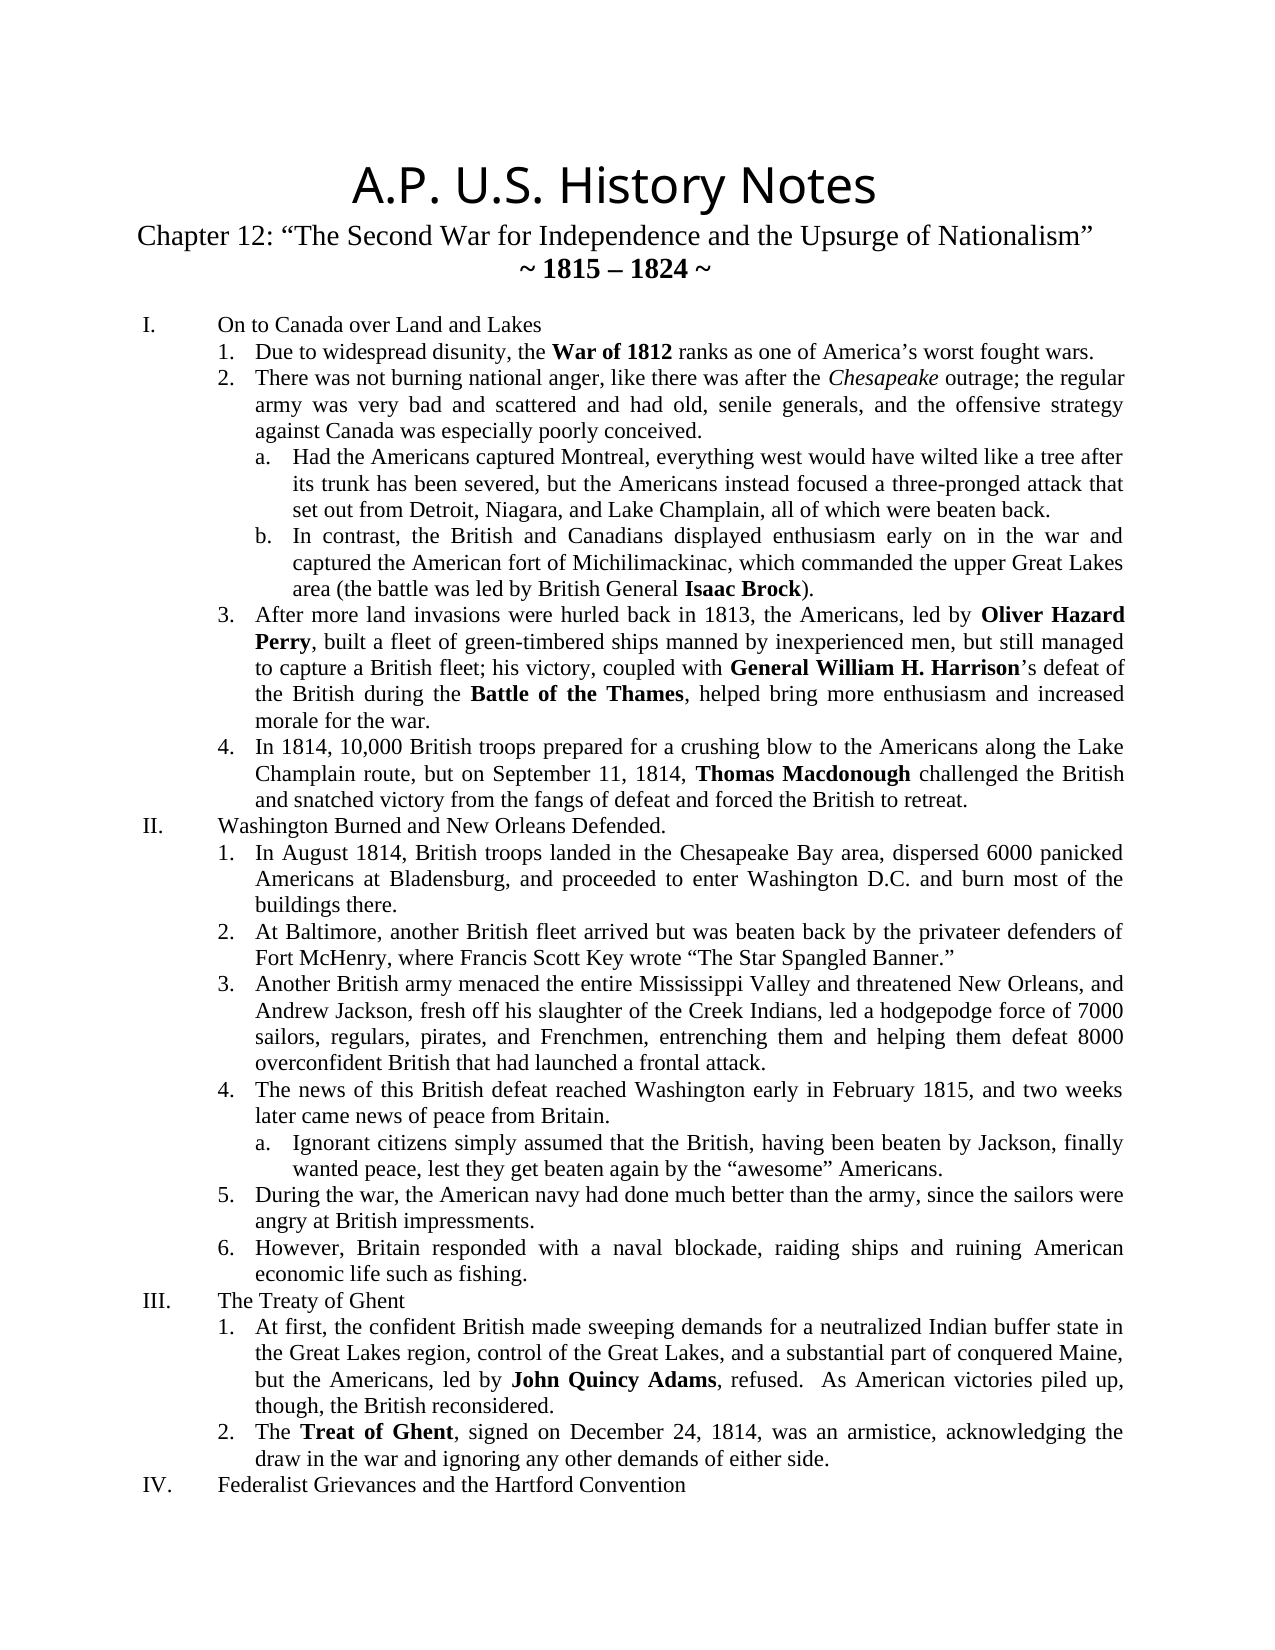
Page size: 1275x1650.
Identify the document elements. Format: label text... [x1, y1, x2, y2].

list However, Britain responded with a naval blockade, raiding ships and ruining American economic life such as fishing. [217, 1234, 1125, 1287]
list Washington Burned and New Orleans Defended. [142, 812, 1125, 839]
list In contrast, the British and Canadians displayed enthusiasm early on in the war and captured the American fort of Michilimackinac, which commanded the upper Great Lakes area (the battle was led by British General Isaac Brock). [255, 522, 1125, 601]
list The Treat of Ghent, signed on December 24, 1814, was an armistice, acknowledging the draw in the war and ignoring any other demands of either side. [217, 1418, 1125, 1471]
list Another British army menaced the entire Mississippi Valley and threatened New Orleans, and Andrew Jackson, fresh off his slaughter of the Creek Indians, led a hodgepodge force of 7000 sailors, regulars, pirates, and Frenchmen, entrenching them and helping them defeat 8000 overconfident British that had launched a frontal attack. [217, 970, 1125, 1076]
list At first, the confident British made sweeping demands for a neutralized Indian buffer state in the Great Lakes region, control of the Great Lakes, and a substantial part of conquered Maine, but the Americans, led by John Quincy Adams, refused. As American victories piled up, though, the British reconsidered. [217, 1313, 1125, 1418]
list There was not burning national anger, like there was after the Chesapeake outrage; the regular army was very bad and scattered and had old, senile generals, and the offensive strategy against Canada was especially poorly conceived. [217, 364, 1125, 443]
text ~ 1815 – 1824 ~ [105, 252, 1125, 285]
list Ignorant citizens simply assumed that the British, having been beaten by Jackson, finally wanted peace, lest they get beaten again by the “awesome” Americans. [255, 1128, 1125, 1181]
list The Treaty of Ghent [142, 1287, 1125, 1313]
list The news of this British defeat reached Washington early in February 1815, and two weeks later came news of peace from Britain. [217, 1076, 1125, 1128]
list After more land invasions were hurled back in 1813, the Americans, led by Oliver Hazard Perry, built a fleet of green-timbered ships manned by inexperienced men, but still managed to capture a British fleet; his victory, coupled with General William H. Harrison’s defeat of the British during the Battle of the Thames, helped bring more enthusiasm and increased morale for the war. [217, 601, 1125, 733]
list In August 1814, British troops landed in the Chesapeake Bay area, dispersed 6000 panicked Americans at Bladensburg, and proceeded to enter Washington D.C. and burn most of the buildings there. [217, 839, 1125, 918]
list Had the Americans captured Montreal, everything west would have wilted like a tree after its trunk has been severed, but the Americans instead focused a three-pronged attack that set out from Detroit, Niagara, and Lake Champlain, all of which were beaten back. [255, 443, 1125, 522]
list During the war, the American navy had done much better than the army, since the sailors were angry at British impressments. [217, 1181, 1125, 1234]
list In 1814, 10,000 British troops prepared for a crushing blow to the Americans along the Lake Champlain route, but on September 11, 1814, Thomas Macdonough challenged the British and snatched victory from the fangs of defeat and forced the British to retreat. [217, 733, 1125, 812]
list Due to widespread disunity, the War of 1812 ranks as one of America’s worst fought wars. [217, 338, 1125, 364]
list On to Canada over Land and Lakes [142, 312, 1125, 338]
subtitle Chapter 12: “The Second War for Independence and the Upsurge of Nationalism” [105, 218, 1125, 252]
list Federalist Grievances and the Hartford Convention [142, 1471, 1125, 1497]
title A.P. U.S. History Notes [105, 150, 1125, 218]
list At Baltimore, another British fleet arrived but was beaten back by the privateer defenders of Fort McHenry, where Francis Scott Key wrote “The Star Spangled Banner.” [217, 918, 1125, 970]
